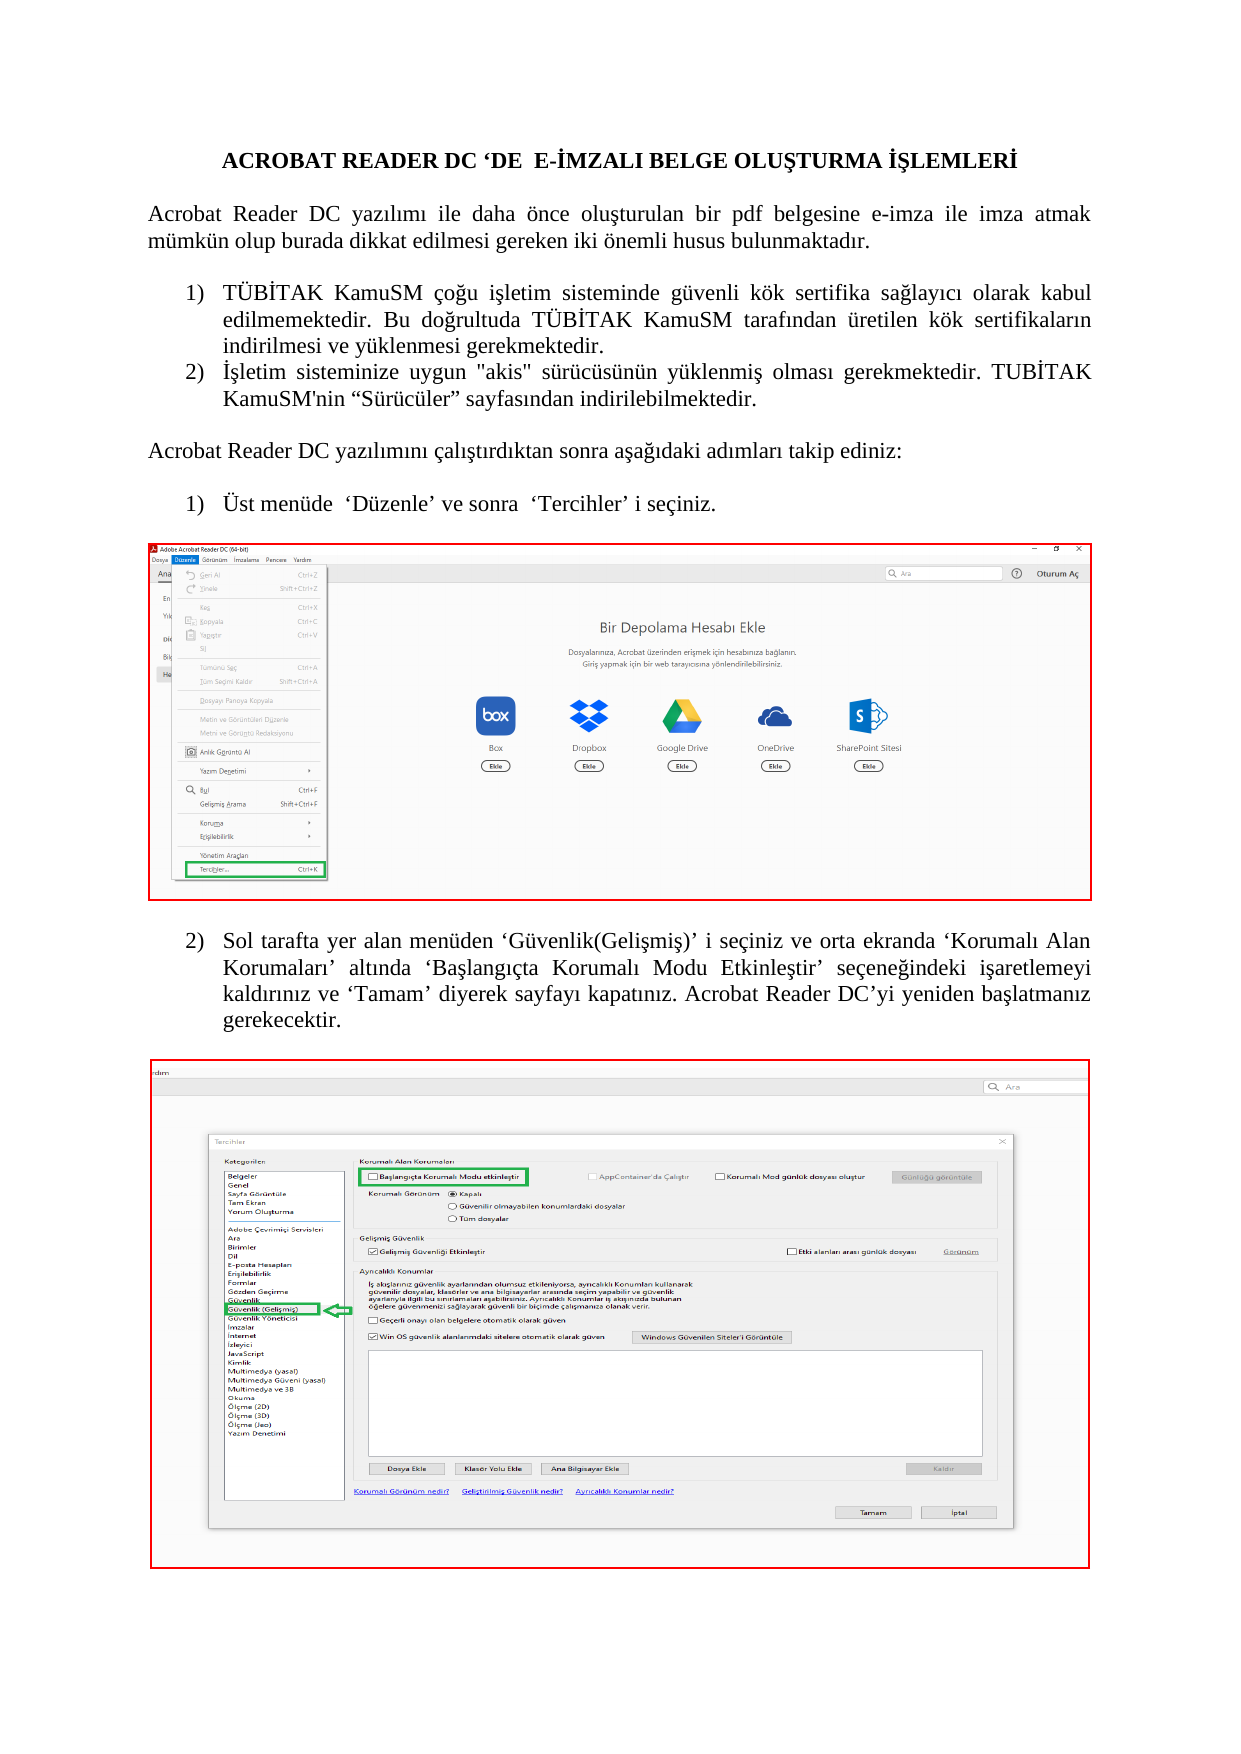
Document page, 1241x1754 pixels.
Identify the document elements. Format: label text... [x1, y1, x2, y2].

list İşletim sisteminize uygun "akis" sürücüsünün yüklenmiş olması gerekmektedir. TUBİTAK KamuSM'nin “Sürücüler” sayfasından indirilebilmektedir. [185, 358, 1093, 411]
text ACROBAT READER DC ‘DE E-İMZALI BELGE OLUŞTURMA İŞLEMLERİ [148, 148, 1093, 174]
list TÜBİTAK KamuSM çoğu işletim sisteminde güvenli kök sertifika sağlayıcı olarak kabul edilmemektedir. Bu doğrultuda TÜBİTAK KamuSM tarafından üretilen kök sertifikaların indirilmesi ve yüklenmesi gerekmektedir. [185, 279, 1093, 358]
list Sol tarafta yer alan menüden ‘Güvenlik(Gelişmiş)’ i seçiniz ve orta ekranda ‘Korumalı Alan Korumaları’ altında ‘Başlangıçta Korumalı Modu Etkinleştir’ seçeneğindeki işaretlemeyi kaldırınız ve ‘Tamam’ diyerek sayfayı kapatınız. Acrobat Reader DC’yi yeniden başlatmanız gerekecektir. [185, 927, 1093, 1033]
picture [152, 1061, 1088, 1567]
text Acrobat Reader DC yazılımını çalıştırdıktan sonra aşağıdaki adımları takip ediniz: [148, 437, 1093, 464]
picture [150, 545, 1090, 899]
list Üst menüde ‘Düzenle’ ve sonra ‘Tercihler’ i seçiniz. [185, 490, 1093, 517]
text Acrobat Reader DC yazılımı ile daha önce oluşturulan bir pdf belgesine e-imza ile imza atmak mümkün olup burada dikkat edilmesi gereken iki önemli husus bulunmaktadır. [148, 200, 1093, 253]
